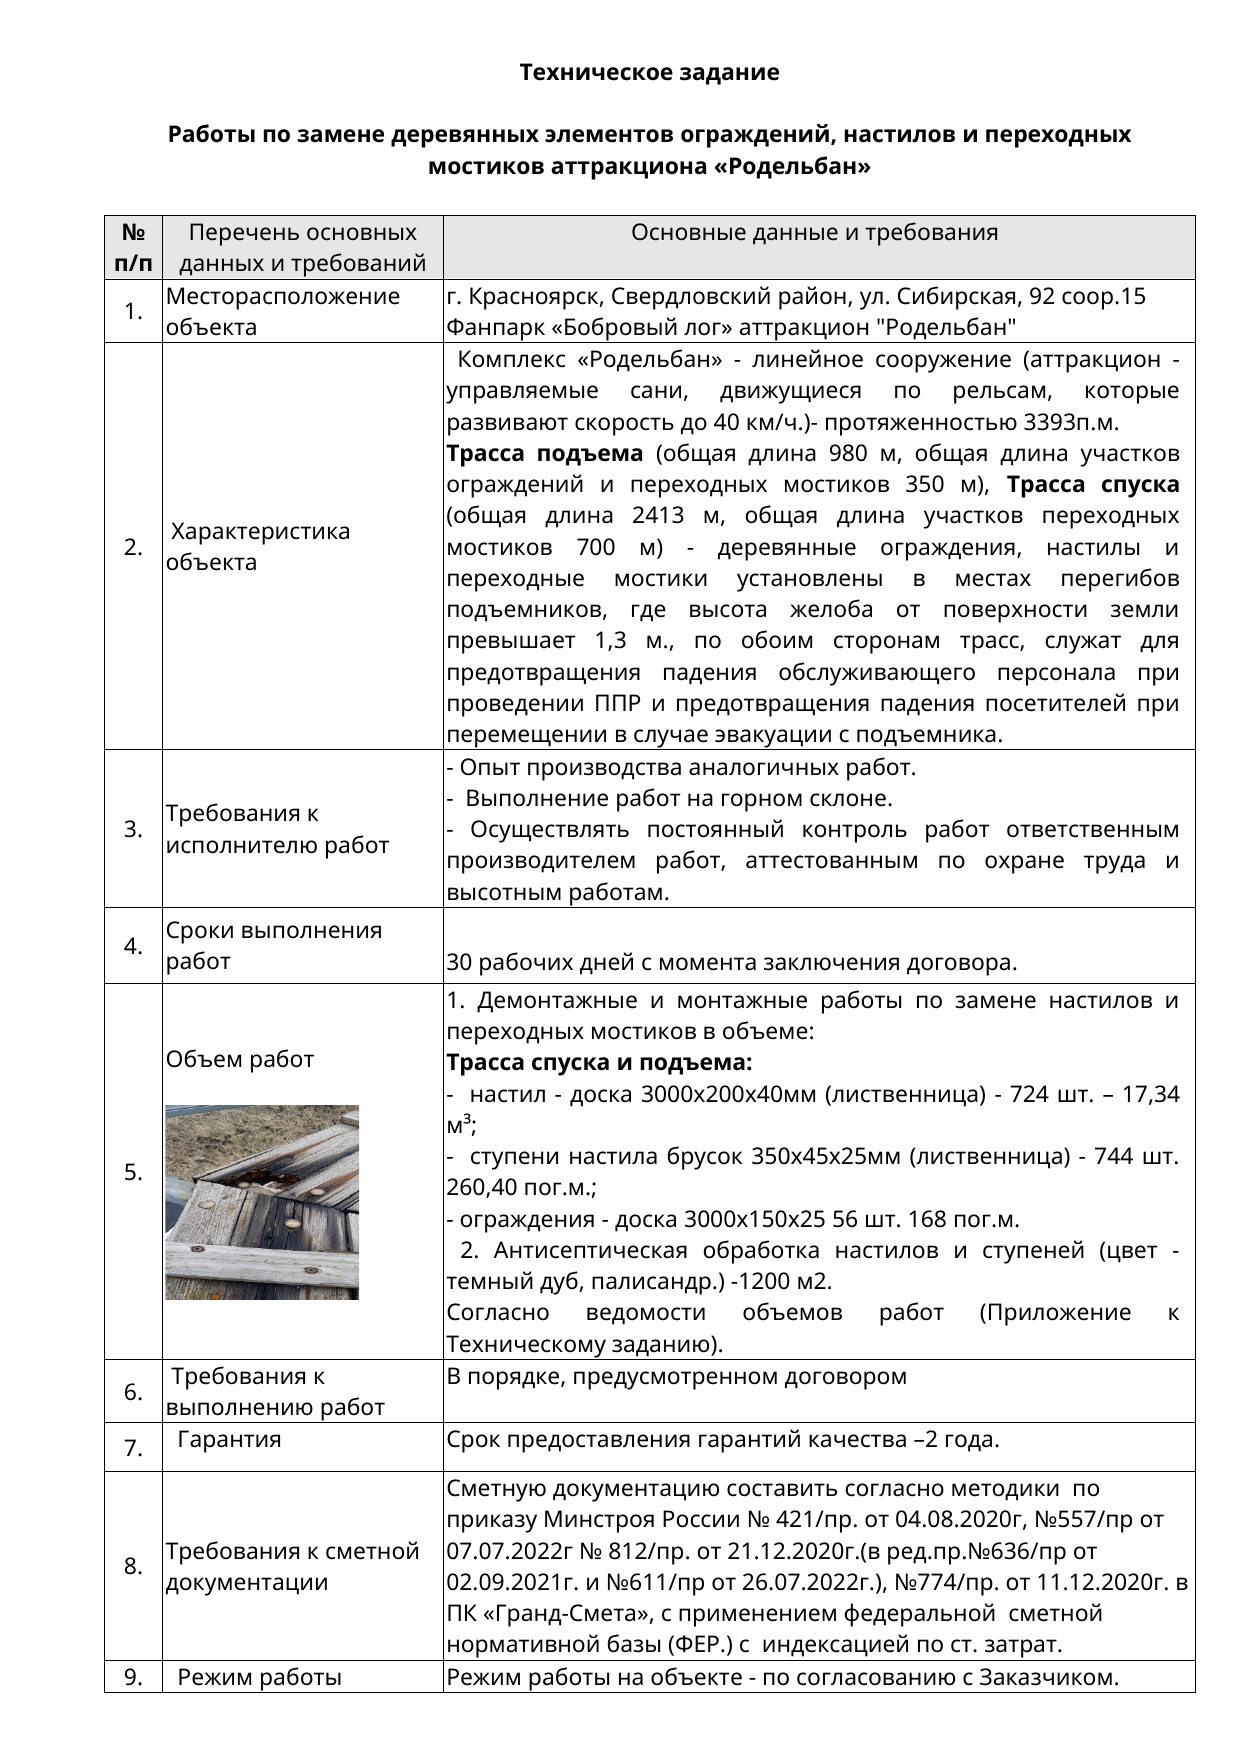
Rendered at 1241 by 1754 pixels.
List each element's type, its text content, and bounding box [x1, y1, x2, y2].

table_cell Сроки выполнения работ [163, 908, 443, 983]
table_cell г. Красноярск, Свердловский район, ул. Сибирская, 92 соор.15 Фанпарк «Бобровый лог» аттракцион "Родельбан" [444, 280, 1195, 342]
table_cell - Опыт производства аналогичных работ. - Выполнение работ на горном склоне. - Осуществлять постоянный контроль работ ответственным производителем работ, аттестованным по охране труда и высотным работам. [444, 750, 1195, 907]
table_cell Требования к выполнению работ [163, 1360, 443, 1422]
table_cell Требования к исполнителю работ [163, 750, 443, 907]
table_cell Комплекс «Родельбан» - линейное сооружение (аттракцион -управляемые сани, движущиеся по рельсам, которые развивают скорость до 40 км/ч.)- протяженностью 3393п.м. Трасса подъема (общая длина 980 м, общая длина участков ограждений и переходных мостиков 350 м), Трасса спуска (общая длина 2413 м, общая длина участков переходных мостиков 700 м) - деревянные ограждения, настилы и переходные мостики установлены в местах перегибов подъемников, где высота желоба от поверхности земли превышает 1,3 м., по обоим сторонам трасс, служат для предотвращения падения обслуживающего персонала при проведении ППР и предотвращения падения посетителей при перемещении в случае эвакуации с подъемника. [444, 343, 1195, 749]
table_cell Гарантия [163, 1423, 443, 1471]
table_cell Режим работы [163, 1661, 443, 1692]
table_header Перечень основных данных и требований [163, 216, 443, 278]
table_cell Характеристика объекта [163, 343, 443, 749]
table_cell 9. [105, 1661, 162, 1692]
table_cell 8. [105, 1472, 162, 1659]
table_cell Требования к сметной документации [163, 1472, 443, 1659]
table_cell 3. [105, 750, 162, 907]
table_cell 5. [105, 984, 162, 1359]
table_cell Месторасположение объекта [163, 280, 443, 342]
table_cell Объем работ [163, 984, 443, 1359]
table_cell 1. [105, 280, 162, 342]
table_cell 4. [105, 908, 162, 983]
table_cell Сметную документацию составить согласно методики по приказу Минстроя России № 421/пр. от 04.08.2020г, №557/пр от 07.07.2022г № 812/пр. от 21.12.2020г.(в ред.пр.№636/пр от 02.09.2021г. и №611/пр от 26.07.2022г.), №774/пр. от 11.12.2020г. в ПК «Гранд-Смета», с применением федеральной сметной нормативной базы (ФЕР.) с индексацией по ст. затрат. [444, 1472, 1195, 1659]
table_cell Режим работы на объекте - по согласованию с Заказчиком. [444, 1661, 1195, 1692]
table_header Основные данные и требования [444, 216, 1195, 278]
table_cell 1. Демонтажные и монтажные работы по замене настилов и переходных мостиков в объеме: Трасса спуска и подъема: - настил - доска 3000х200х40мм (лиственница) - 724 шт. – 17,34 м³; - ступени настила брусок 350х45х25мм (лиственница) - 744 шт. 260,40 пог.м.; - ограждения - доска 3000х150х25 56 шт. 168 пог.м. 2. Антисептическая обработка настилов и ступеней (цвет - темный дуб, палисандр.) -1200 м2. Согласно ведомости объемов работ (Приложение к Техническому заданию). [444, 984, 1195, 1359]
table_header № п/п [105, 216, 162, 278]
table_cell 2. [105, 343, 162, 749]
list Работы по замене деревянных элементов ограждений, настилов и переходных мостиков аттракциона «Родельбан» [148, 118, 1152, 181]
table_cell 6. [105, 1360, 162, 1422]
table_cell 7. [105, 1423, 162, 1471]
table_cell 30 рабочих дней с момента заключения договора. [444, 908, 1195, 983]
text Техническое задание [148, 56, 1152, 87]
table_cell Срок предоставления гарантий качества –2 года. [444, 1423, 1195, 1471]
table_cell В порядке, предусмотренном договором [444, 1360, 1195, 1422]
picture [165, 1105, 360, 1300]
